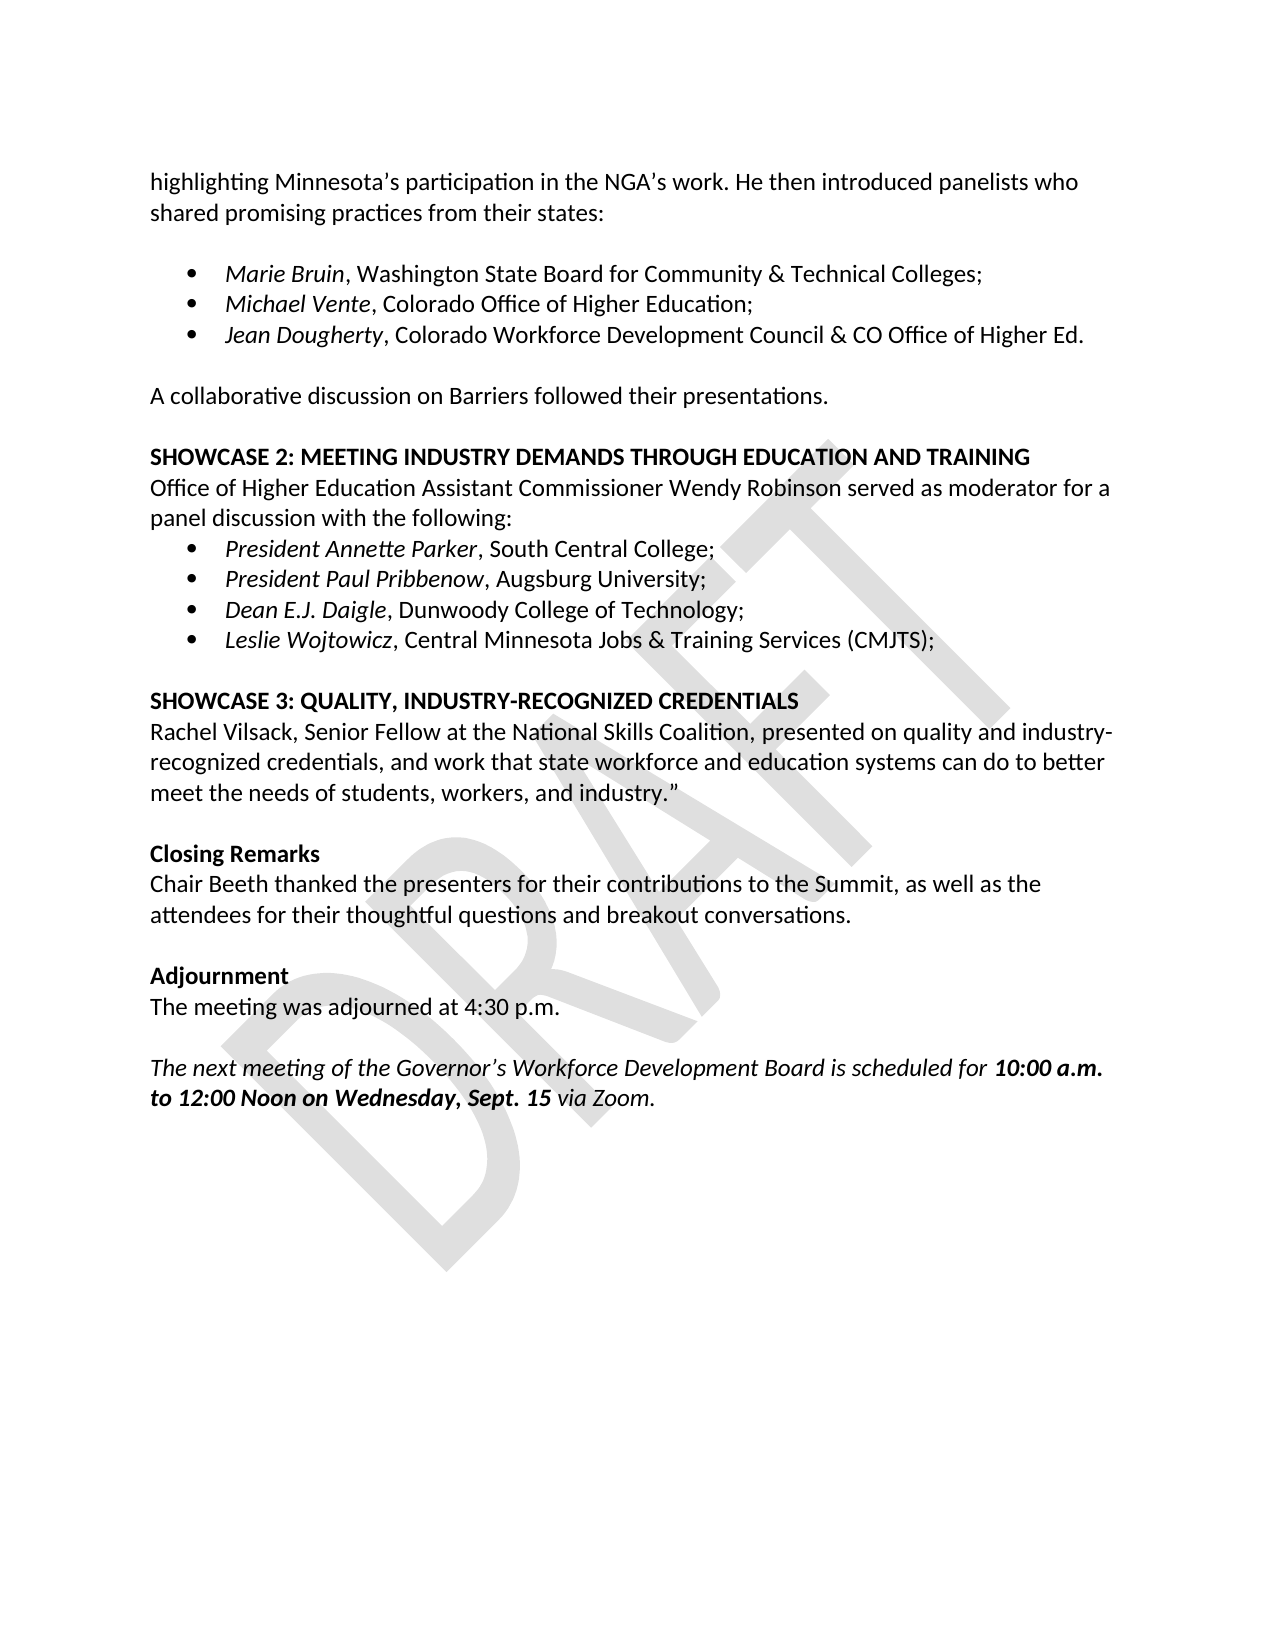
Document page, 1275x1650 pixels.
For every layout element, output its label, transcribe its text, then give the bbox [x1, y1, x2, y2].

text A collaborative discussion on Barriers followed their presentations. [150, 380, 1125, 411]
text The meeting was adjourned at 4:30 p.m. [150, 991, 1125, 1021]
text SHOWCASE 3: QUALITY, INDUSTRY-RECOGNIZED CREDENTIALS [150, 685, 1125, 716]
list Michael Vente, Colorado Office of Higher Education; [187, 289, 1125, 319]
list Leslie Wojtowicz, Central Minnesota Jobs & Training Services (CMJTS); [187, 624, 1125, 655]
text Chair Beeth thanked the presenters for their contributions to the Summit, as well as the attendees for their thoughtful questions and breakout conversations. [150, 868, 1125, 929]
text Office of Higher Education Assistant Commissioner Wendy Robinson served as moderator for a panel discussion with the following: [150, 472, 1125, 533]
text SHOWCASE 2: MEETING INDUSTRY DEMANDS THROUGH EDUCATION AND TRAINING [150, 441, 1125, 472]
list Jean Dougherty, Colorado Workforce Development Council & CO Office of Higher Ed. [187, 319, 1125, 350]
text Rachel Vilsack, Senior Fellow at the National Skills Coalition, presented on quality and industry-recognized credentials, and work that state workforce and education systems can do to better meet the needs of students, workers, and industry.” [150, 716, 1125, 807]
text The next meeting of the Governor’s Workforce Development Board is scheduled for 10:00 a.m. to 12:00 Noon on Wednesday, Sept. 15 via Zoom. [150, 1052, 1125, 1113]
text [150, 167, 1125, 228]
list President Paul Pribbenow, Augsburg University; [187, 563, 1125, 594]
list Dean E.J. Daigle, Dunwoody College of Technology; [187, 594, 1125, 624]
list Marie Bruin, Washington State Board for Community & Technical Colleges; [187, 258, 1125, 289]
text Adjournment [150, 960, 1125, 991]
list President Annette Parker, South Central College; [187, 533, 1125, 563]
text Closing Remarks [150, 838, 1125, 868]
